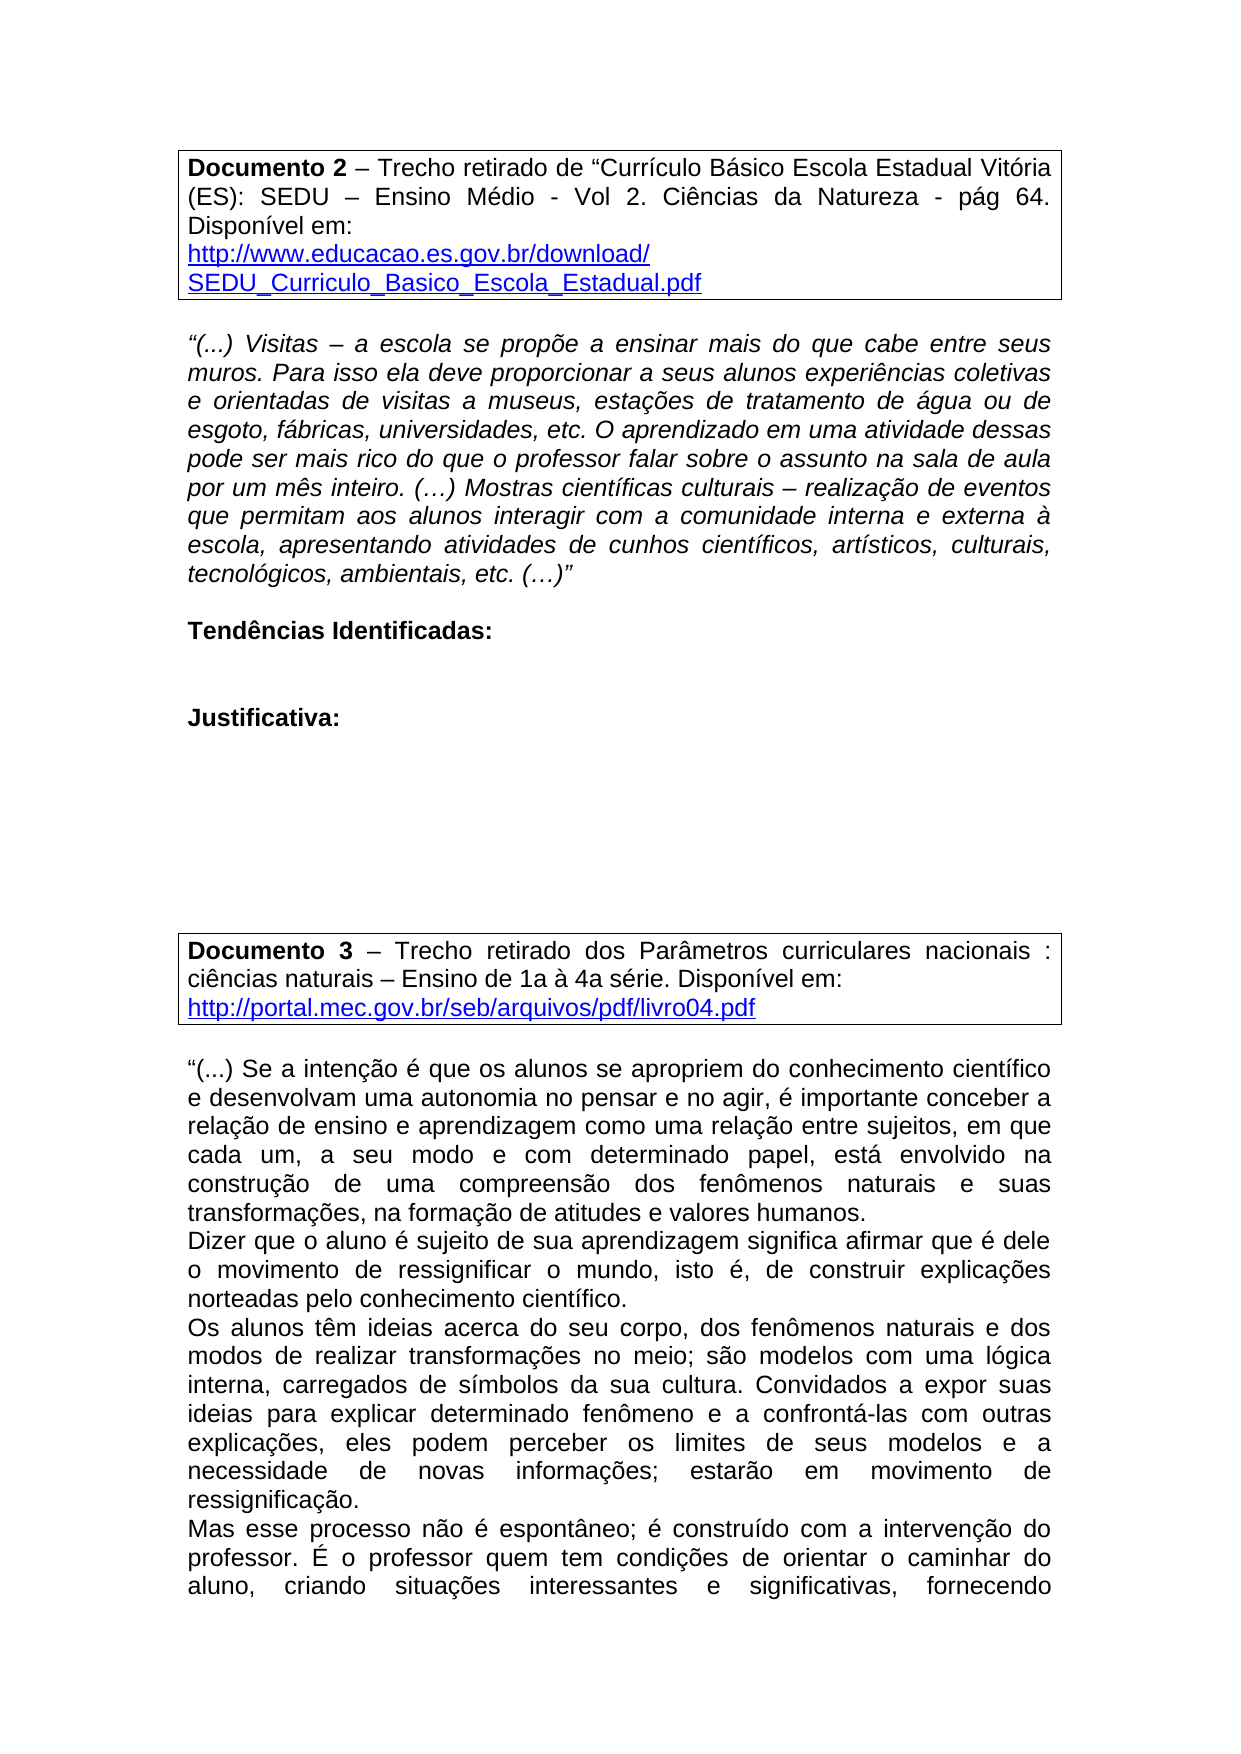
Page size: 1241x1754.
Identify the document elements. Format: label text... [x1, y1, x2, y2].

text Os alunos têm ideias acerca do seu corpo, dos fenômenos naturais e dos modos de realizar transformações no meio; são modelos com uma lógica interna, carregados de símbolos da sua cultura. Convidados a expor suas ideias para explicar determinado fenômeno e a confrontá-las com outras explicações, eles podem perceber os limites de seus modelos e a necessidade de novas informações; estarão em movimento de ressignificação. [187, 1312, 1053, 1514]
list Documento 3 – Trecho retirado dos Parâmetros curriculares nacionais : ciências naturais – Ensino de 1a à 4a série. Disponível em: [179, 934, 1061, 990]
text Dizer que o aluno é sujeito de sua aprendizagem significa afirmar que é dele o movimento de ressignificar o mundo, isto é, de construir explicações norteadas pelo conhecimento científico. [187, 1226, 1053, 1312]
list Documento 2 – Trecho retirado de “Currículo Básico Escola Estadual Vitória (ES): SEDU – Ensino Médio - Vol 2. Ciências da Natureza - pág 64. Disponível em: [179, 151, 1061, 236]
list Tendências Identificadas: [187, 616, 1053, 645]
list Justificativa: [187, 702, 1053, 731]
list http://portal.mec.gov.br/seb/arquivos/pdf/livro04.pdf [179, 990, 1061, 1024]
list http://www.educacao.es.gov.br/download/SEDU_Curriculo_Basico_Escola_Estadual.pdf [179, 236, 1061, 299]
text “(...) Se a intenção é que os alunos se apropriem do conhecimento científico e desenvolvam uma autonomia no pensar e no agir, é importante conceber a relação de ensino e aprendizagem como uma relação entre sujeitos, em que cada um, a seu modo e com determinado papel, está envolvido na construção de uma compreensão dos fenômenos naturais e suas transformações, na formação de atitudes e valores humanos. [187, 1054, 1053, 1226]
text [187, 1514, 1053, 1600]
list “(...) Visitas – a escola se propõe a ensinar mais do que cabe entre seus muros. Para isso ela deve proporcionar a seus alunos experiências coletivas e orientadas de visitas a museus, estações de tratamento de água ou de esgoto, fábricas, universidades, etc. O aprendizado em uma atividade dessas pode ser mais rico do que o professor falar sobre o assunto na sala de aula por um mês inteiro. (…) Mostras científicas culturais – realização de eventos que permitam aos alunos interagir com a comunidade interna e externa à escola, apresentando atividades de cunhos científicos, artísticos, culturais, tecnológicos, ambientais, etc. (…)” [187, 329, 1053, 587]
